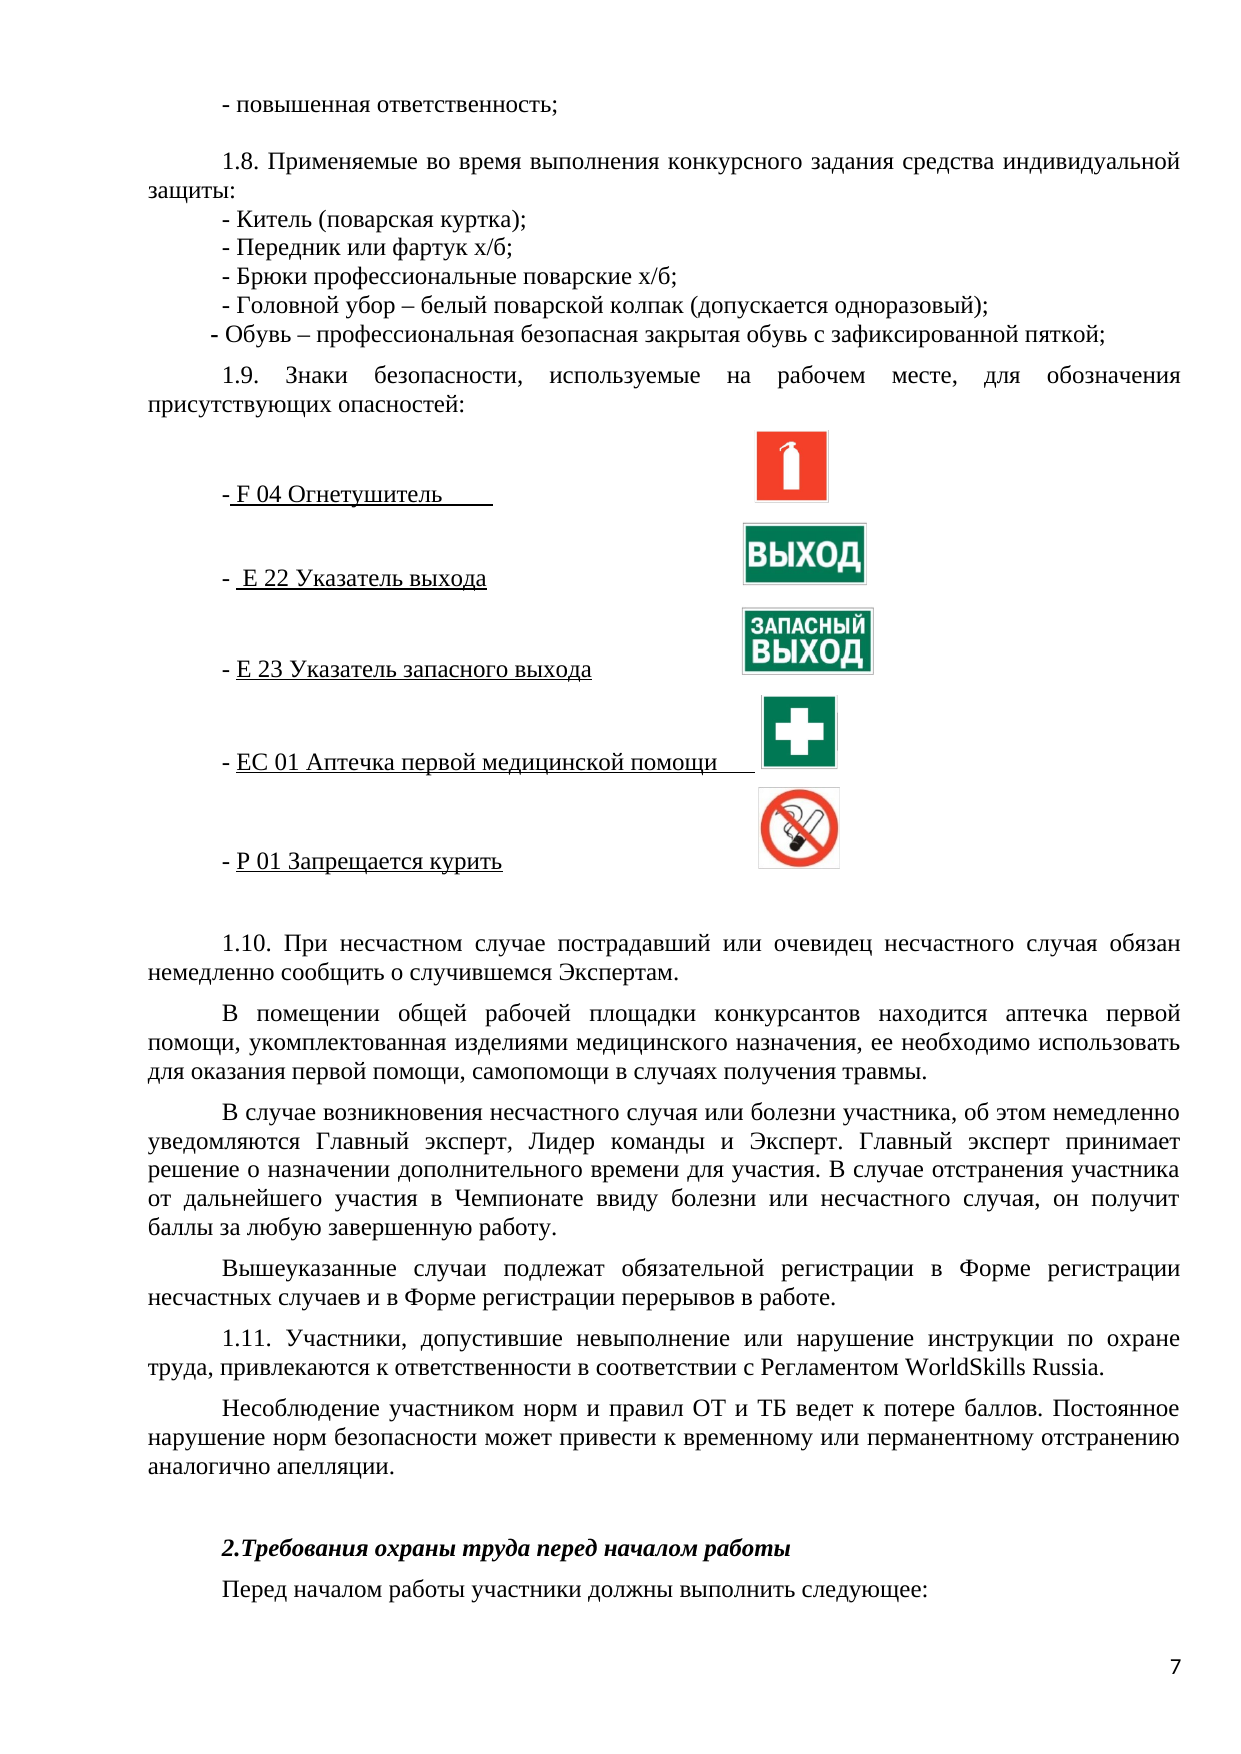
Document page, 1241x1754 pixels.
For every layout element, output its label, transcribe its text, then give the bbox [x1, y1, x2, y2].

picture [758, 787, 840, 869]
picture [742, 520, 869, 587]
text - Головной убор – белый поварской колпак (допускается одноразовый); [148, 290, 1181, 319]
text Вышеуказанные случаи подлежат обязательной регистрации в Форме регистрации несчастных случаев и в Форме регистрации перерывов в работе. [148, 1253, 1181, 1311]
picture [761, 695, 839, 770]
text - E 22 Указатель выхода [148, 520, 1181, 592]
text - F 04 Огнетушитель [148, 430, 1181, 508]
title - Обувь – профессиональная безопасная закрытая обувь с зафиксированной пяткой; [148, 319, 1181, 347]
text - E 23 Указатель запасного выхода [148, 604, 1181, 682]
text - Передник или фартук х/б; [148, 232, 1181, 261]
subtitle 2.Требования охраны труда перед началом работы [148, 1533, 1181, 1562]
text 1.10. При несчастном случае пострадавший или очевидец несчастного случая обязан немедленно сообщить о случившемся Экспертам. [148, 928, 1181, 986]
text - Брюки профессиональные поварские х/б; [148, 261, 1181, 290]
picture [754, 430, 830, 503]
text 1.9. Знаки безопасности, используемые на рабочем месте, для обозначения присутствующих опасностей: [148, 360, 1181, 417]
text В помещении общей рабочей площадки конкурсантов находится аптечка первой помощи, укомплектованная изделиями медицинского назначения, ее необходимо использовать для оказания первой помощи, самопомощи в случаях получения травмы. [148, 998, 1181, 1084]
text - Китель (поварская куртка); [148, 204, 1181, 232]
text - EC 01 Аптечка первой медицинской помощи [148, 695, 1181, 775]
text - P 01 Запрещается курить [148, 788, 1181, 874]
text - повышенная ответственность; [148, 89, 1181, 117]
text В случае возникновения несчастного случая или болезни участника, об этом немедленно уведомляются Главный эксперт, Лидер команды и Эксперт. Главный эксперт принимает решение о назначении дополнительного времени для участия. В случае отстранения участника от дальнейшего участия в Чемпионате ввиду болезни или несчастного случая, он получит баллы за любую завершенную работу. [148, 1097, 1181, 1241]
text Перед началом работы участники должны выполнить следующее: [148, 1574, 1181, 1603]
text 1.8. Применяемые во время выполнения конкурсного задания средства индивидуальной защиты: [148, 146, 1181, 204]
text Несоблюдение участником норм и правил ОТ и ТБ ведет к потере баллов. Постоянное нарушение норм безопасности может привести к временному или перманентному отстранению аналогично апелляции. [148, 1393, 1181, 1479]
text 1.11. Участники, допустившие невыполнение или нарушение инструкции по охране труда, привлекаются к ответственности в соответствии с Регламентом WorldSkills Russia. [148, 1323, 1181, 1381]
picture [741, 604, 875, 677]
